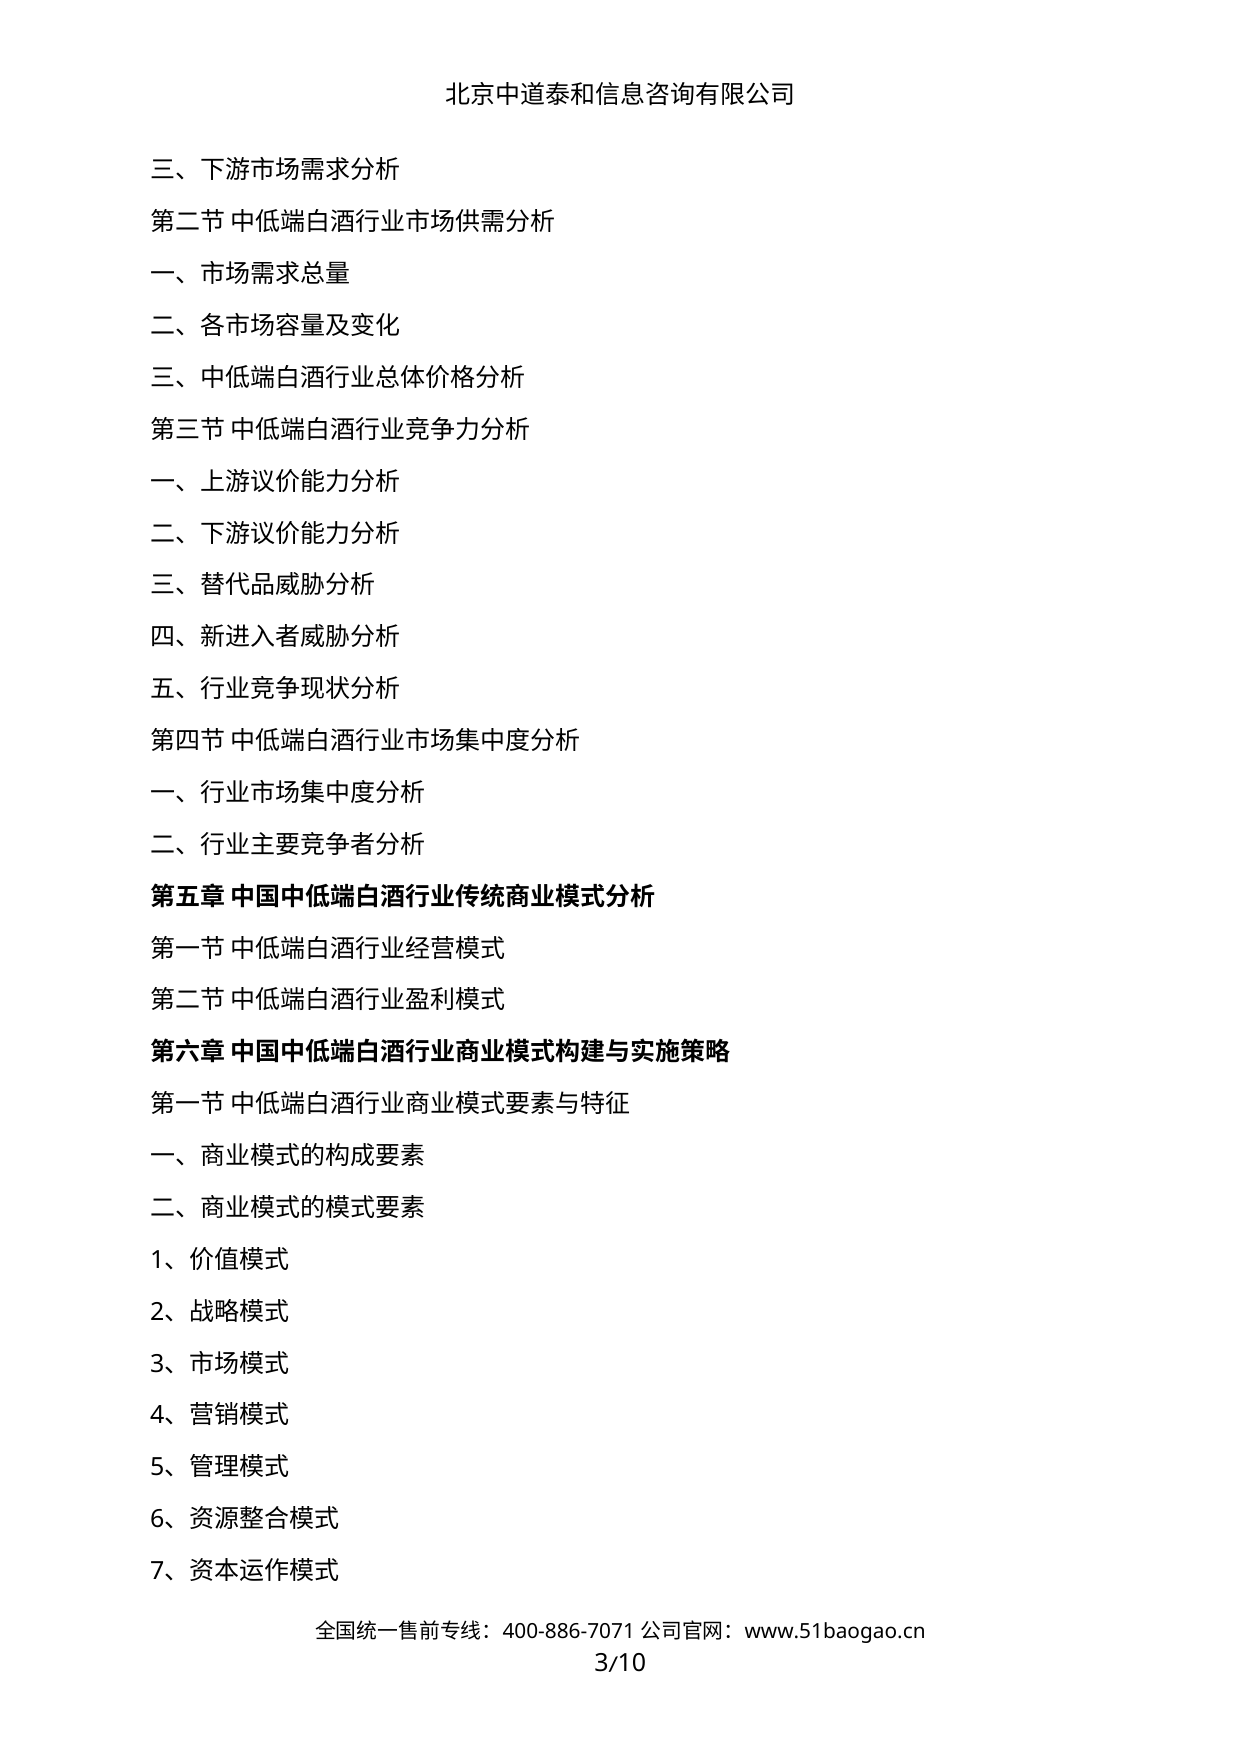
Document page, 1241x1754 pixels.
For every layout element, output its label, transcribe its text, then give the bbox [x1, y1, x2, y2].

text 第二节 中低端白酒行业市场供需分析 [150, 202, 1090, 238]
text 5、管理模式 [150, 1447, 1090, 1483]
text 第四节 中低端白酒行业市场集中度分析 [150, 721, 1090, 757]
text 4、营销模式 [150, 1395, 1090, 1431]
text 第二节 中低端白酒行业盈利模式 [150, 980, 1090, 1016]
text 1、价值模式 [150, 1239, 1090, 1276]
text 一、市场需求总量 [150, 254, 1090, 290]
text 二、下游议价能力分析 [150, 513, 1090, 549]
text 四、新进入者威胁分析 [150, 617, 1090, 653]
text 第五章 中国中低端白酒行业传统商业模式分析 [150, 876, 1090, 912]
text 五、行业竞争现状分析 [150, 669, 1090, 705]
text 一、商业模式的构成要素 [150, 1136, 1090, 1172]
text 二、各市场容量及变化 [150, 306, 1090, 342]
text 6、资源整合模式 [150, 1499, 1090, 1535]
text 第一节 中低端白酒行业商业模式要素与特征 [150, 1084, 1090, 1120]
text 3、市场模式 [150, 1343, 1090, 1379]
text 第六章 中国中低端白酒行业商业模式构建与实施策略 [150, 1032, 1090, 1068]
text 二、商业模式的模式要素 [150, 1187, 1090, 1224]
text 一、行业市场集中度分析 [150, 772, 1090, 809]
text 三、下游市场需求分析 [150, 150, 1090, 186]
text 一、上游议价能力分析 [150, 461, 1090, 497]
text 第一节 中低端白酒行业经营模式 [150, 928, 1090, 964]
text 二、行业主要竞争者分析 [150, 824, 1090, 861]
text 三、中低端白酒行业总体价格分析 [150, 357, 1090, 394]
text 2、战略模式 [150, 1291, 1090, 1327]
text 第三节 中低端白酒行业竞争力分析 [150, 409, 1090, 446]
text 7、资本运作模式 [150, 1551, 1090, 1587]
text 三、替代品威胁分析 [150, 565, 1090, 601]
